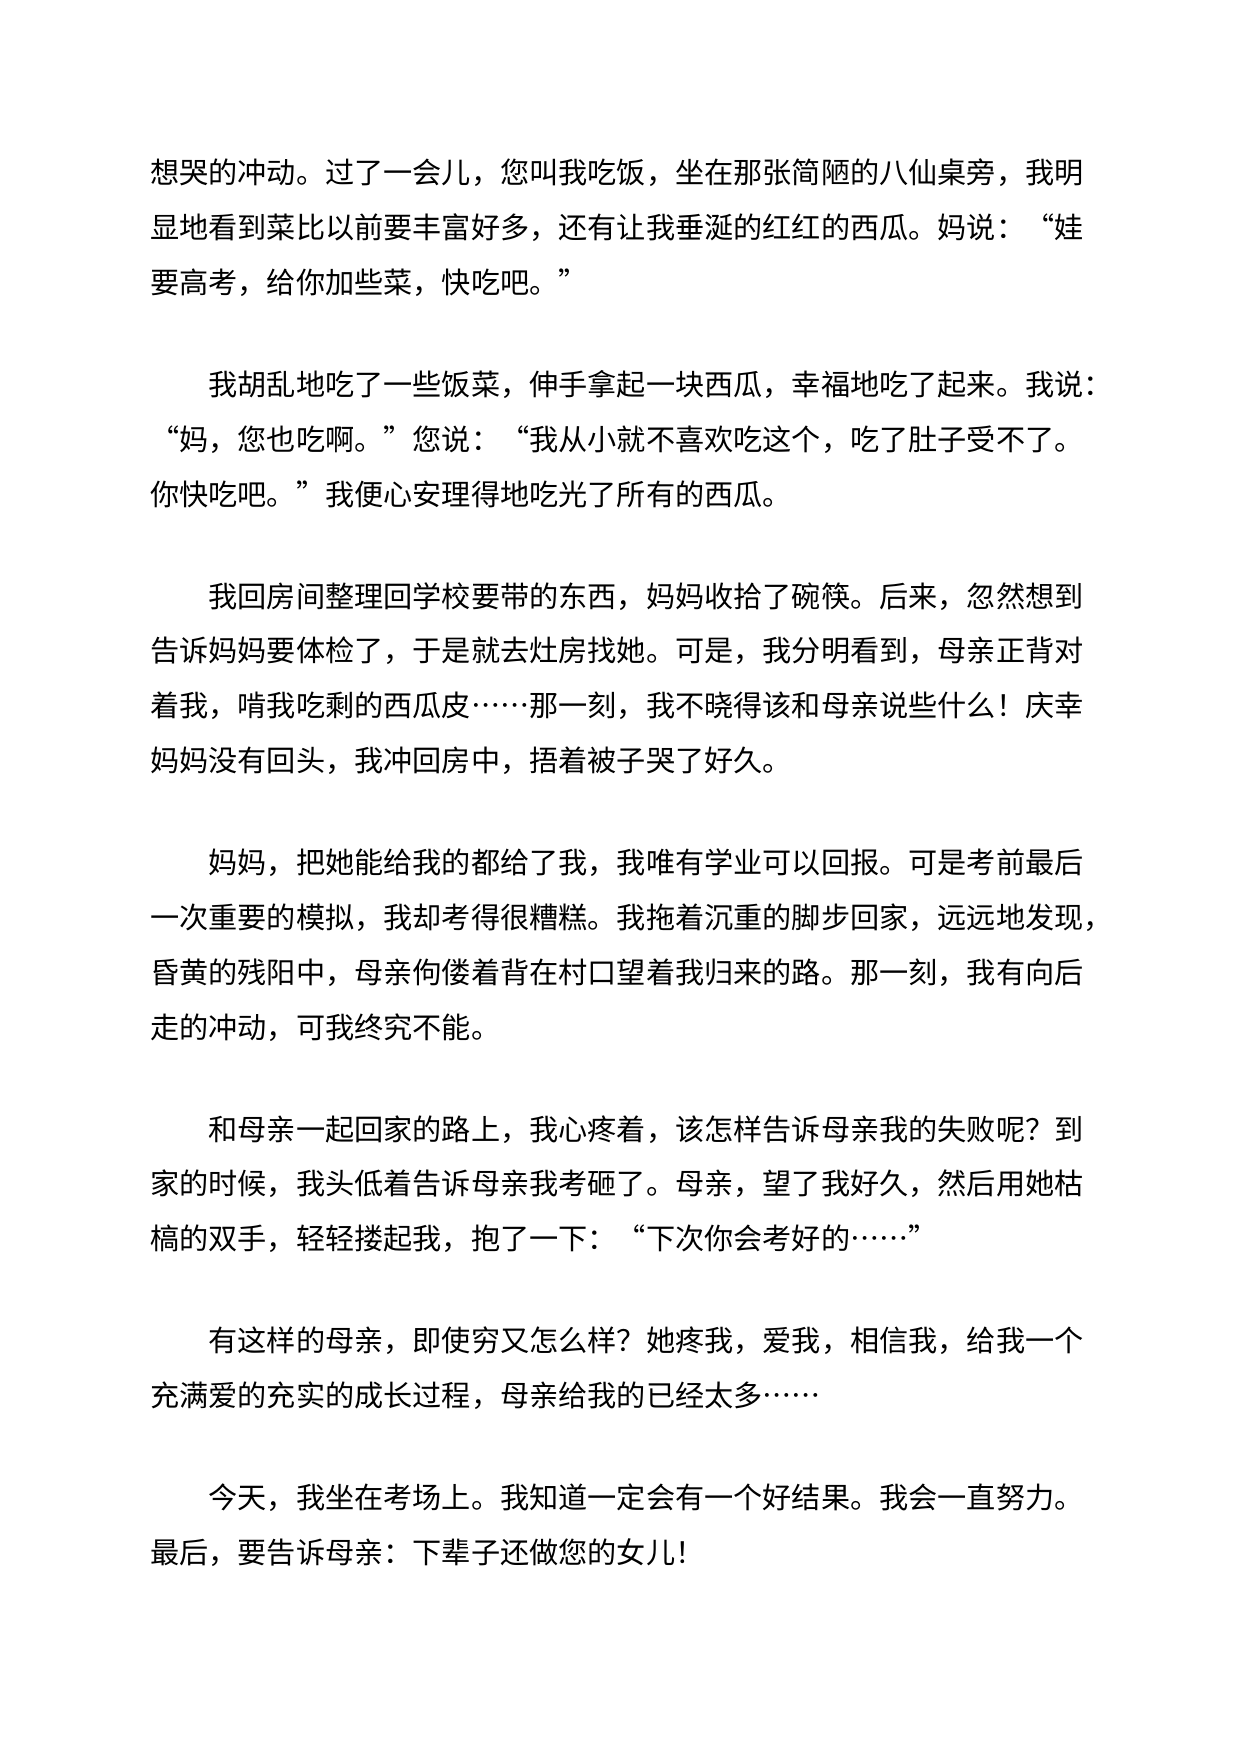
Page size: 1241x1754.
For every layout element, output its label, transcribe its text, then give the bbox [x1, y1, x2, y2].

text 妈妈，把她能给我的都给了我，我唯有学业可以回报。可是考前最后一次重要的模拟，我却考得很糟糕。我拖着沉重的脚步回家，远远地发现，昏黄的残阳中，母亲佝偻着背在村口望着我归来的路。那一刻，我有向后走的冲动，可我终究不能。 [150, 839, 1090, 1047]
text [150, 150, 1090, 302]
text 我回房间整理回学校要带的东西，妈妈收拾了碗筷。后来，忽然想到告诉妈妈要体检了，于是就去灶房找她。可是，我分明看到，母亲正背对着我，啃我吃剩的西瓜皮……那一刻，我不晓得该和母亲说些什么！庆幸妈妈没有回头，我冲回房中，捂着被子哭了好久。 [150, 573, 1090, 780]
text 我胡乱地吃了一些饭菜，伸手拿起一块西瓜，幸福地吃了起来。我说：“妈，您也吃啊。”您说：“我从小就不喜欢吃这个，吃了肚子受不了。你快吃吧。”我便心安理得地吃光了所有的西瓜。 [150, 362, 1090, 514]
text 今天，我坐在考场上。我知道一定会有一个好结果。我会一直努力。最后，要告诉母亲：下辈子还做您的女儿！ [150, 1474, 1090, 1571]
text 和母亲一起回家的路上，我心疼着，该怎样告诉母亲我的失败呢？到家的时候，我头低着告诉母亲我考砸了。母亲，望了我好久，然后用她枯槁的双手，轻轻搂起我，抱了一下：“下次你会考好的……” [150, 1106, 1090, 1258]
text 有这样的母亲，即使穷又怎么样？她疼我，爱我，相信我，给我一个充满爱的充实的成长过程，母亲给我的已经太多…… [150, 1318, 1090, 1415]
